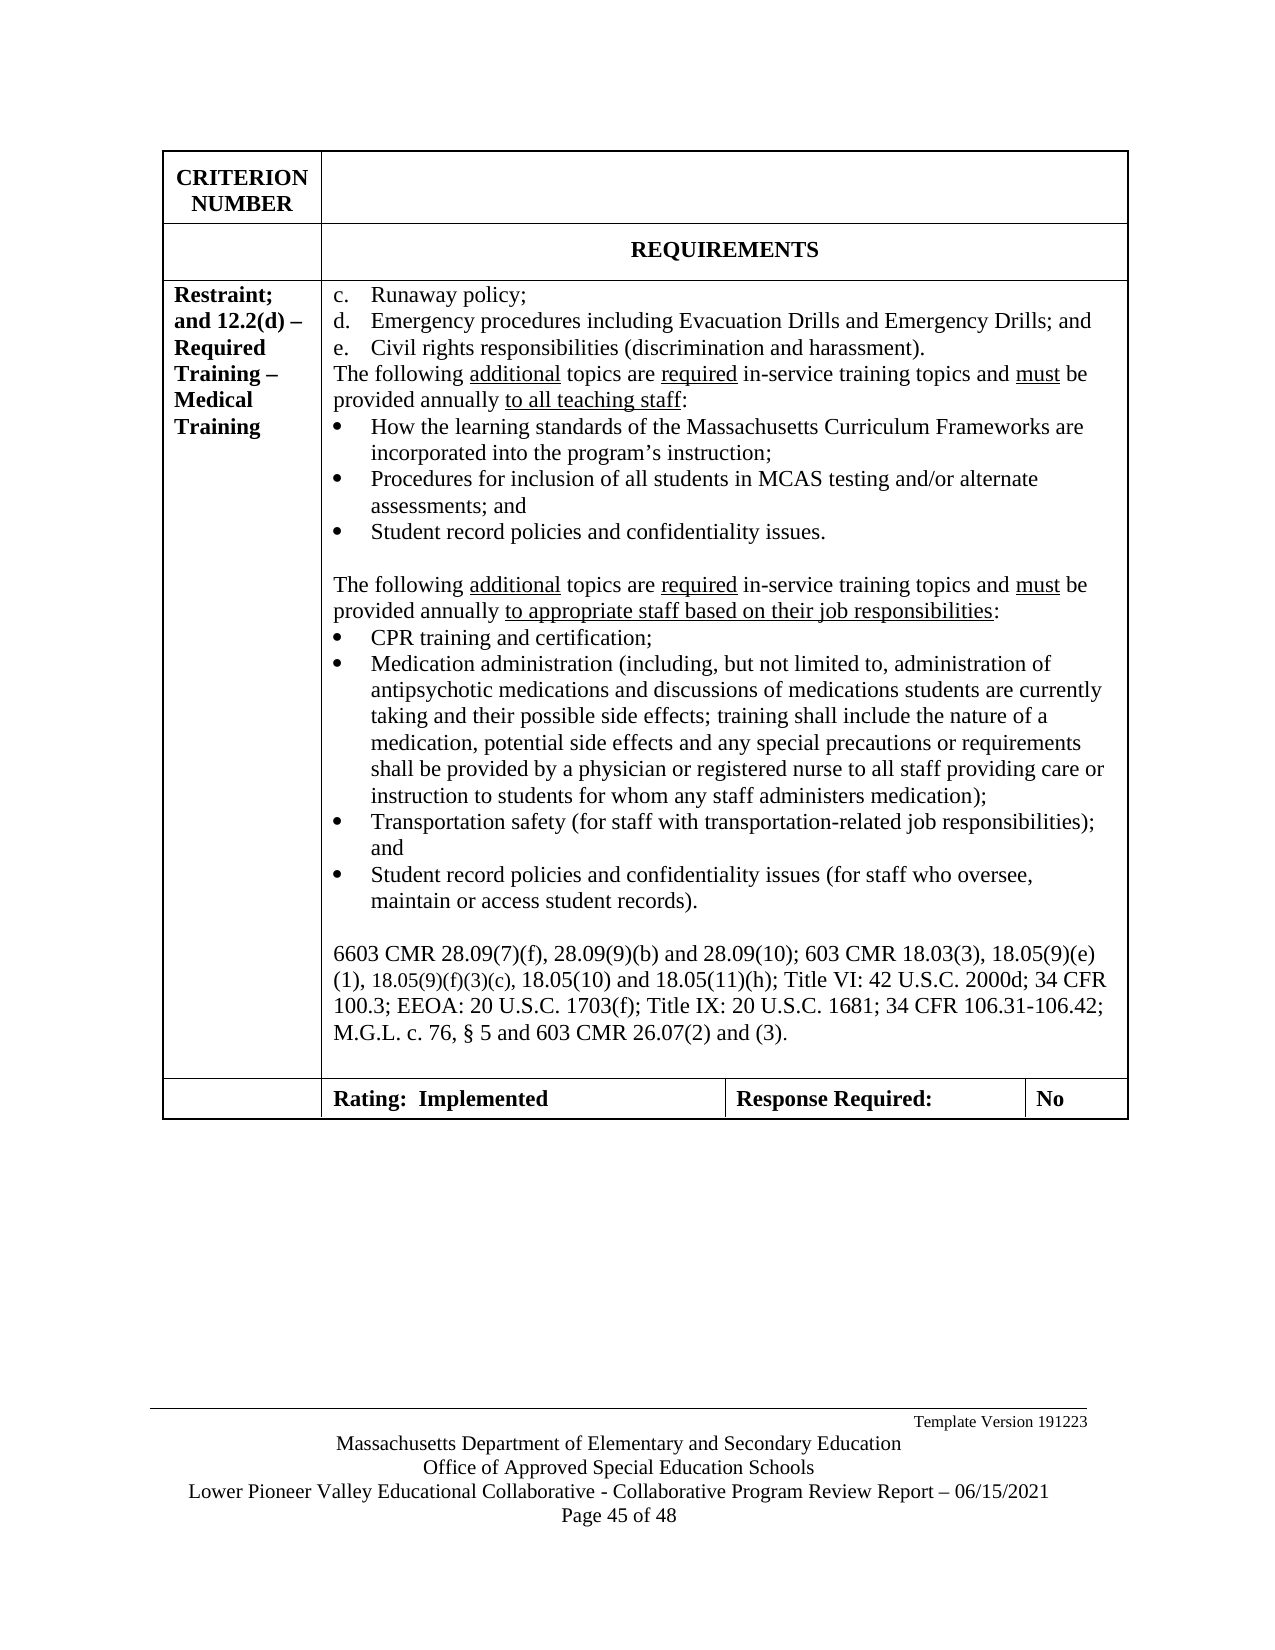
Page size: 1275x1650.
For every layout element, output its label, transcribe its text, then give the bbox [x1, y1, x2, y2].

table_cell No [1026, 1079, 1127, 1117]
table_cell Rating: Implemented [322, 1079, 725, 1117]
table_cell [164, 1079, 321, 1117]
table_header CRITERION NUMBER [164, 152, 321, 223]
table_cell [322, 281, 1127, 1078]
table_cell REQUIREMENTS [322, 224, 1127, 280]
table_cell [164, 224, 321, 280]
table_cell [164, 281, 321, 1078]
table_header [322, 152, 1127, 223]
table_cell Response Required: [726, 1079, 1025, 1117]
